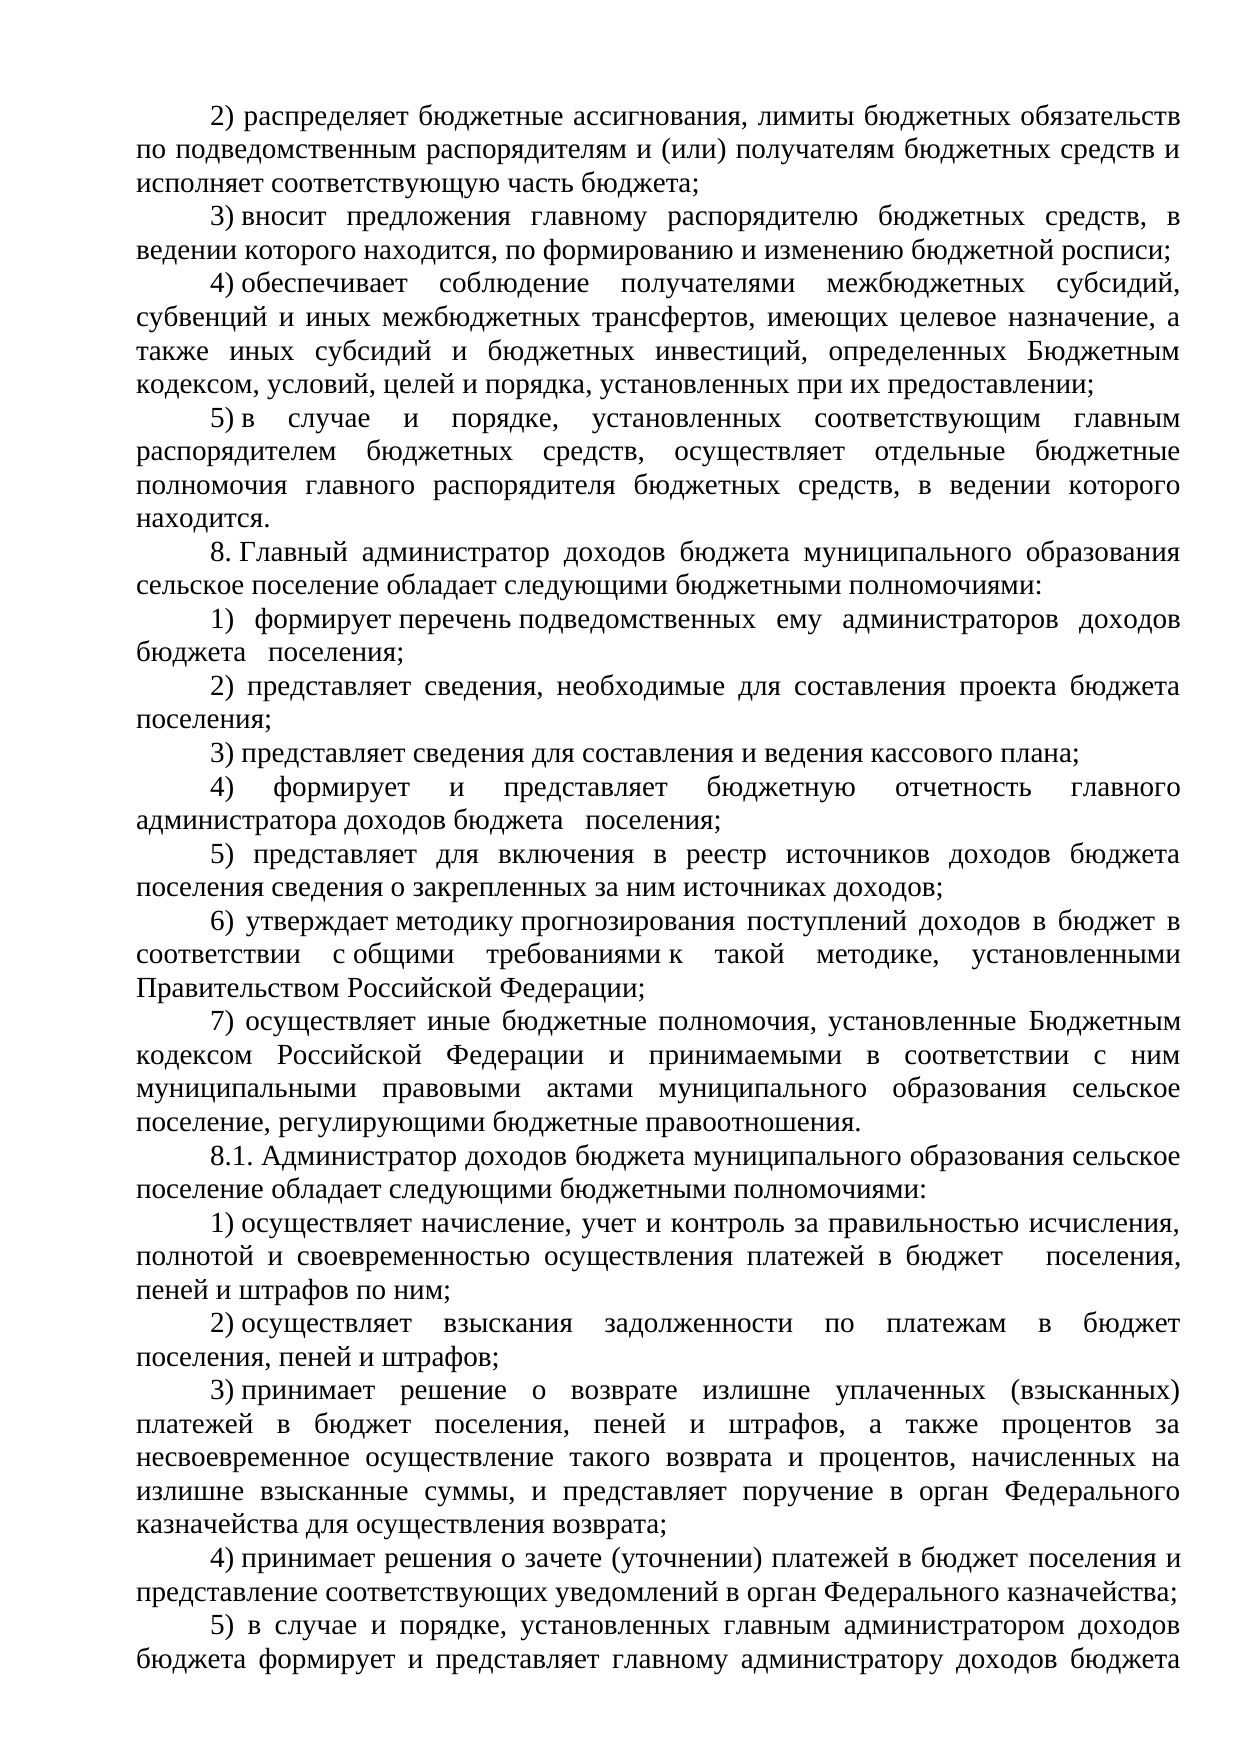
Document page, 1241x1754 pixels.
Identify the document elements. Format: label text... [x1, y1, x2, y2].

text 4) формирует и представляет бюджетную отчетность главного администратора доходов бюджета поселения; [136, 769, 1181, 836]
text 3) принимает решение о возврате излишне уплаченных (взысканных) платежей в бюджет поселения, пеней и штрафов, а также процентов за несвоевременное осуществление такого возврата и процентов, начисленных на излишне взысканные суммы, и представляет поручение в орган Федерального казначейства для осуществления возврата; [136, 1372, 1181, 1540]
text 5) представляет для включения в реестр источников доходов бюджета поселения сведения о закрепленных за ним источниках доходов; [136, 836, 1181, 903]
text 6) утверждает методику прогнозирования поступлений доходов в бюджет в соответствии с общими требованиями к такой методике, установленными Правительством Российской Федерации; [136, 903, 1181, 1003]
text 2) осуществляет взыскания задолженности по платежам в бюджет поселения, пеней и штрафов; [136, 1305, 1181, 1372]
text 7) осуществляет иные бюджетные полномочия, установленные Бюджетным кодексом Российской Федерации и принимаемыми в соответствии с ним муниципальными правовыми актами муниципального образования сельское поселение, регулирующими бюджетные правоотношения. [136, 1003, 1181, 1138]
text 4) обеспечивает соблюдение получателями межбюджетных субсидий, субвенций и иных межбюджетных трансфертов, имеющих целевое назначение, а также иных субсидий и бюджетных инвестиций, определенных Бюджетным кодексом, условий, целей и порядка, установленных при их предоставлении; [136, 266, 1181, 400]
text 5) в случае и порядке, установленных соответствующим главным распорядителем бюджетных средств, осуществляет отдельные бюджетные полномочия главного распорядителя бюджетных средств, в ведении которого находится. [136, 400, 1181, 534]
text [136, 1607, 1181, 1674]
text 3) вносит предложения главному распорядителю бюджетных средств, в ведении которого находится, по формированию и изменению бюджетной росписи; [136, 198, 1181, 266]
text 8. Главный администратор доходов бюджета муниципального образования сельское поселение обладает следующими бюджетными полномочиями: [136, 534, 1181, 601]
text 2) представляет сведения, необходимые для составления проекта бюджета поселения; [136, 668, 1181, 735]
text 4) принимает решения о зачете (уточнении) платежей в бюджет поселения и представление соответствующих уведомлений в орган Федерального казначейства; [136, 1540, 1181, 1607]
text 2) распределяет бюджетные ассигнования, лимиты бюджетных обязательств по подведомственным распорядителям и (или) получателям бюджетных средств и исполняет соответствующую часть бюджета; [136, 98, 1181, 198]
text 1) осуществляет начисление, учет и контроль за правильностью исчисления, полнотой и своевременностью осуществления платежей в бюджет поселения, пеней и штрафов по ним; [136, 1205, 1181, 1305]
text 1) формирует перечень подведомственных ему администраторов доходов бюджета поселения; [136, 601, 1181, 668]
text 8.1. Администратор доходов бюджета муниципального образования сельское поселение обладает следующими бюджетными полномочиями: [136, 1138, 1181, 1205]
text 3) представляет сведения для составления и ведения кассового плана; [136, 735, 1181, 769]
